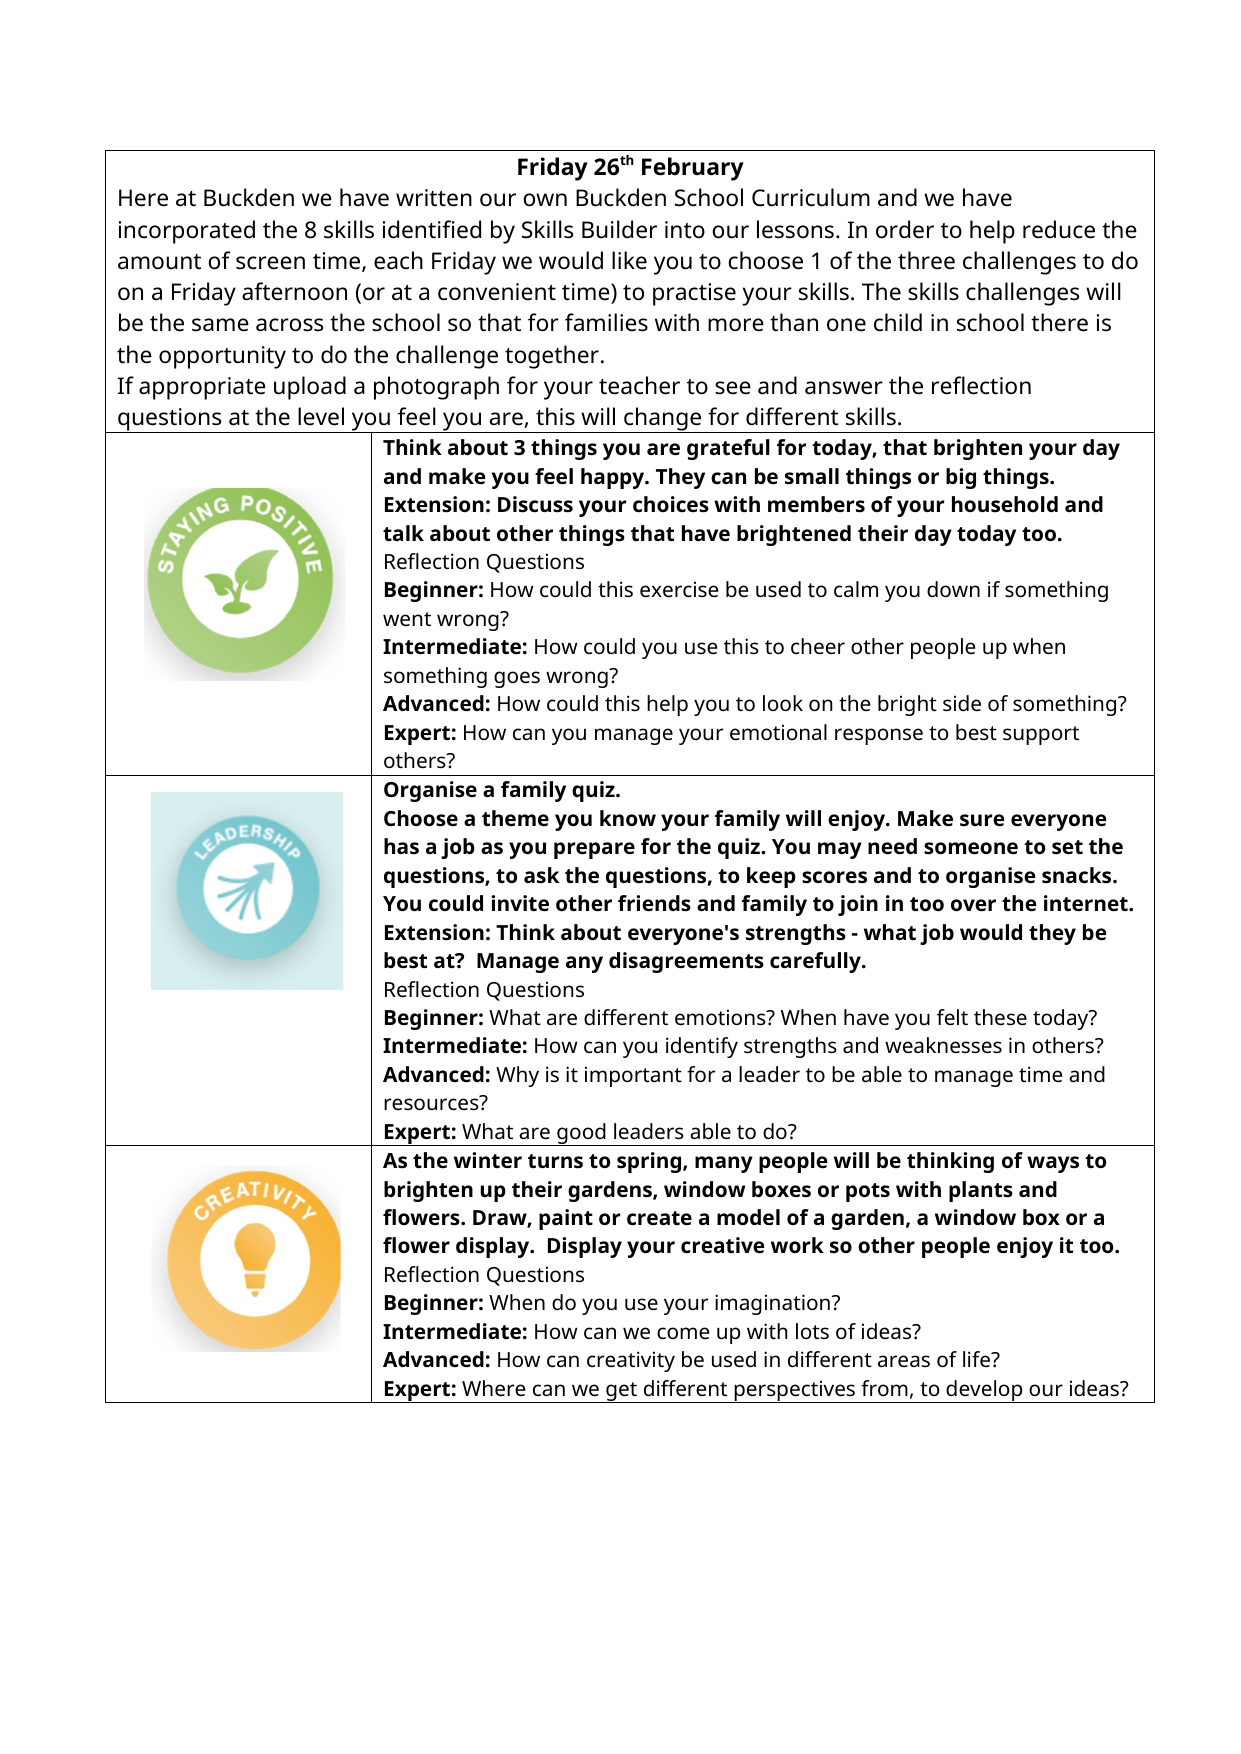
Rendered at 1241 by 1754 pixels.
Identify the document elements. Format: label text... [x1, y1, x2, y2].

table_cell [106, 433, 371, 774]
table_cell Organise a family quiz. Choose a theme you know your family will enjoy. Make sure everyone has a job as you prepare for the quiz. You may need someone to set the questions, to ask the questions, to keep scores and to organise snacks. You could invite other friends and family to join in too over the internet. Extension: Think about everyone's strengths - what job would they be best at? Manage any disagreements carefully. Reflection Questions Beginner: What are different emotions? When have you felt these today? Intermediate: How can you identify strengths and weaknesses in others? Advanced: Why is it important for a leader to be able to manage time and resources? Expert: What are good leaders able to do? [372, 776, 1154, 1145]
table_cell [106, 776, 371, 1145]
table_cell [106, 1146, 371, 1402]
table_cell As the winter turns to spring, many people will be thinking of ways to brighten up their gardens, window boxes or pots with plants and flowers. Draw, paint or create a model of a garden, a window box or a flower display. Display your creative work so other people enjoy it too. Reflection Questions Beginner: When do you use your imagination? Intermediate: How can we come up with lots of ideas? Advanced: How can creativity be used in different areas of life? Expert: Where can we get different perspectives from, to develop our ideas? [372, 1146, 1154, 1402]
table_header Friday 26th February Here at Buckden we have written our own Buckden School Curriculum and we have incorporated the 8 skills identified by Skills Builder into our lessons. In order to help reduce the amount of screen time, each Friday we would like you to choose 1 of the three challenges to do on a Friday afternoon (or at a convenient time) to practise your skills. The skills challenges will be the same across the school so that for families with more than one child in school there is the opportunity to do the challenge together. If appropriate upload a photograph for your teacher to see and answer the reflection questions at the level you feel you are, this will change for different skills. [106, 151, 1154, 432]
table_cell Think about 3 things you are grateful for today, that brighten your day and make you feel happy. They can be small things or big things. Extension: Discuss your choices with members of your household and talk about other things that have brightened their day today too. Reflection Questions Beginner: How could this exercise be used to calm you down if something went wrong? Intermediate: How could you use this to cheer other people up when something goes wrong? Advanced: How could this help you to look on the bright side of something? Expert: How can you manage your emotional response to best support others? [372, 433, 1154, 774]
picture [151, 792, 344, 990]
picture [142, 488, 346, 679]
picture [150, 1165, 341, 1350]
